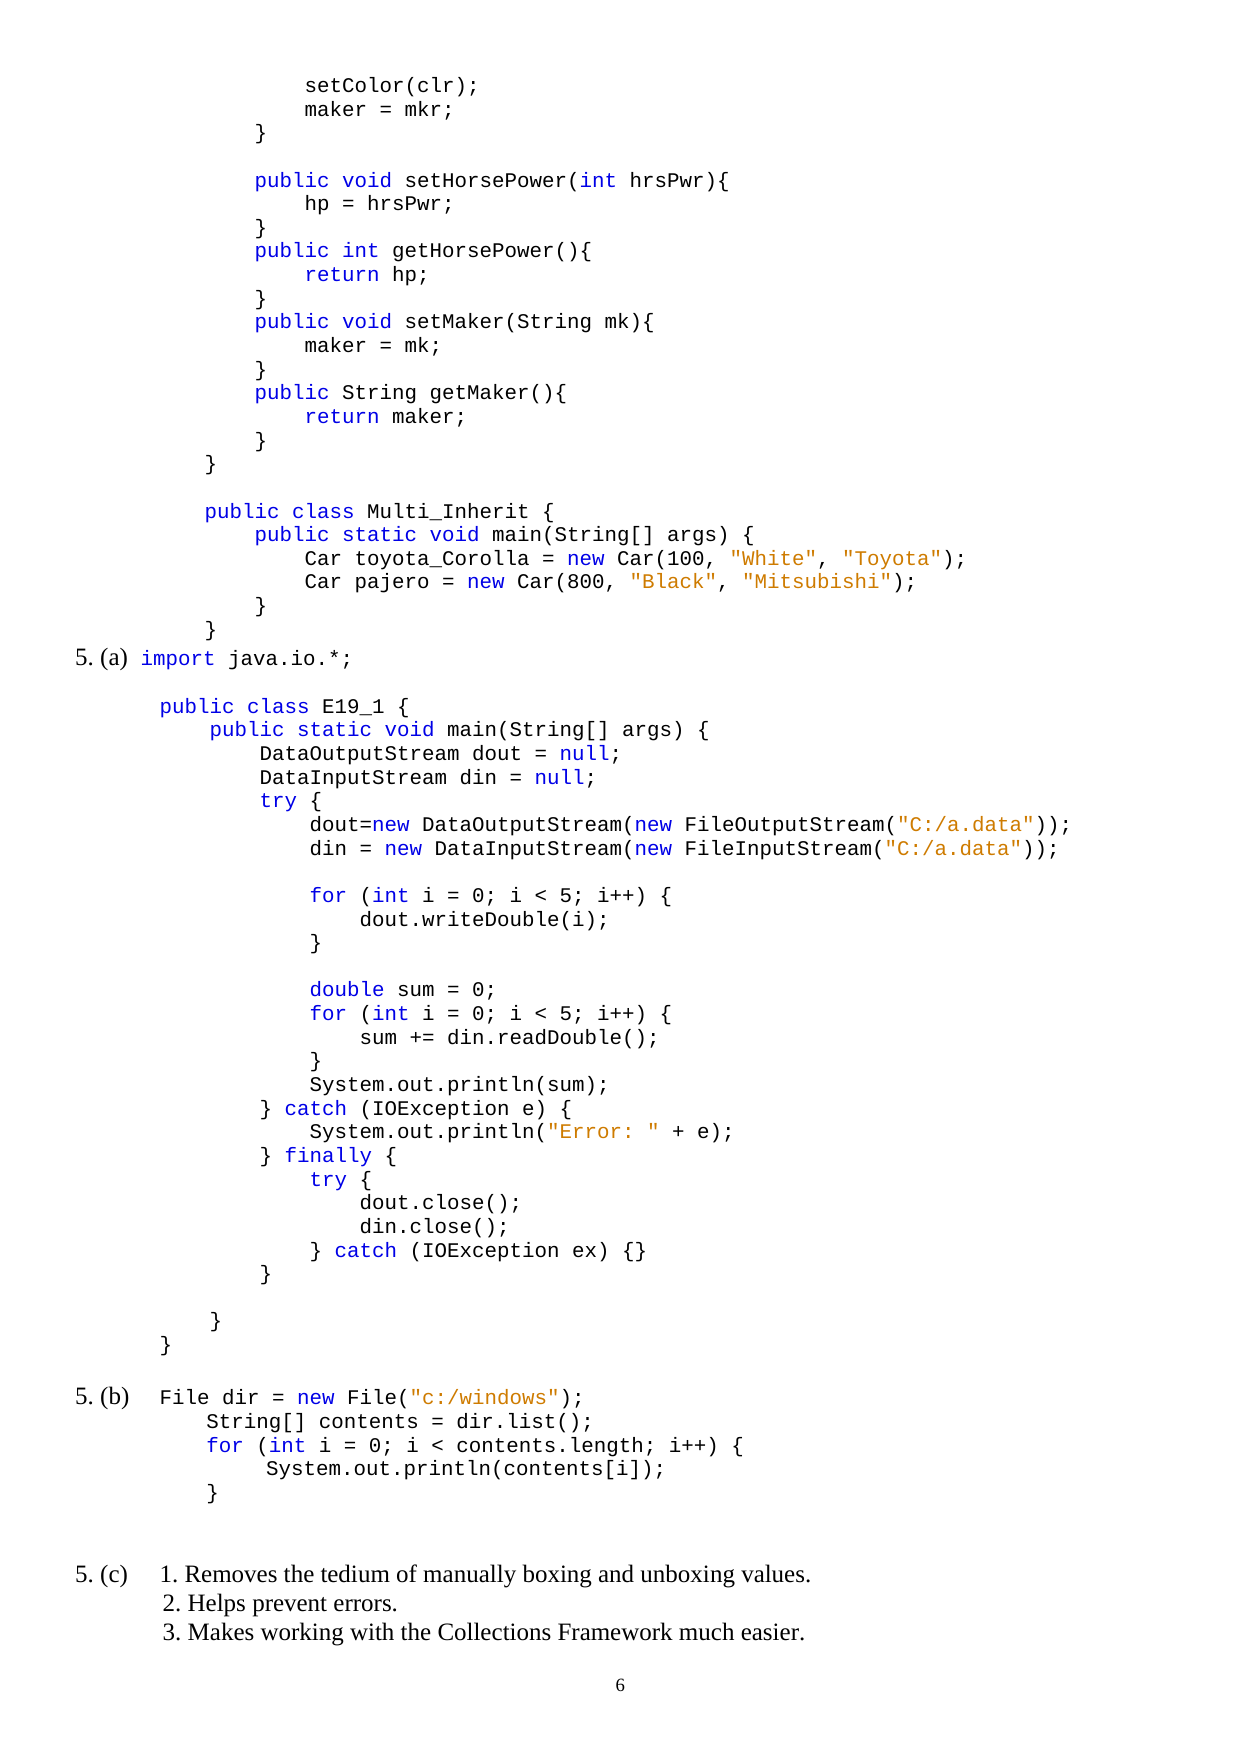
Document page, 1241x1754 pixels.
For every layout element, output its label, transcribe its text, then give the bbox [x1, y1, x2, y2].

text } [75, 453, 1165, 477]
text 5. (b) File dir = new File("c:/windows"); [75, 1381, 1165, 1411]
text } [75, 359, 1165, 382]
text din.close(); [75, 1216, 1165, 1239]
text public class Multi_Inherit { [75, 501, 1165, 524]
text public void setMaker(String mk){ [75, 311, 1165, 335]
text Car pajero = new Car(800, "Black", "Mitsubishi"); [75, 572, 1165, 595]
text System.out.println(contents[i]); [75, 1458, 1165, 1482]
text } [75, 1482, 1165, 1506]
text } [75, 1311, 1165, 1334]
text for (int i = 0; i < contents.length; i++) { [75, 1435, 1165, 1458]
text public static void main(String[] args) { [75, 524, 1165, 548]
text } [75, 288, 1165, 311]
text } [75, 619, 1165, 642]
text } [75, 122, 1165, 146]
text public class E19_1 { [75, 696, 1165, 719]
text maker = mkr; [75, 99, 1165, 122]
text 5. (a) import java.io.*; [75, 642, 1165, 672]
text dout.close(); [75, 1192, 1165, 1216]
text } [75, 1050, 1165, 1074]
text try { [75, 1169, 1165, 1192]
text } [75, 217, 1165, 241]
text } [75, 595, 1165, 619]
text } finally { [75, 1145, 1165, 1169]
text dout=new DataOutputStream(new FileOutputStream("C:/a.data")); [75, 814, 1165, 838]
text public String getMaker(){ [75, 382, 1165, 406]
text sum += din.readDouble(); [75, 1027, 1165, 1050]
text dout.writeDouble(i); [75, 908, 1165, 932]
text maker = mk; [75, 335, 1165, 359]
text } [75, 1334, 1165, 1358]
text Car toyota_Corolla = new Car(100, "White", "Toyota"); [75, 548, 1165, 572]
text return hp; [75, 264, 1165, 288]
text try { [75, 790, 1165, 814]
text din = new DataInputStream(new FileInputStream("C:/a.data")); [75, 838, 1165, 861]
text DataOutputStream dout = null; [75, 743, 1165, 767]
text System.out.println(sum); [75, 1074, 1165, 1098]
text public int getHorsePower(){ [75, 241, 1165, 264]
text 3. Makes working with the Collections Framework much easier. [75, 1617, 1165, 1646]
text for (int i = 0; i < 5; i++) { [75, 1003, 1165, 1027]
text double sum = 0; [75, 979, 1165, 1003]
text 5. (c) 1. Removes the tedium of manually boxing and unboxing values. [75, 1559, 1165, 1588]
text hp = hrsPwr; [75, 193, 1165, 217]
text return maker; [75, 406, 1165, 430]
text public static void main(String[] args) { [75, 719, 1165, 743]
text setColor(clr); [75, 75, 1165, 99]
text } catch (IOException e) { [75, 1098, 1165, 1121]
text System.out.println("Error: " + e); [75, 1121, 1165, 1145]
text } catch (IOException ex) {} [75, 1239, 1165, 1263]
text String[] contents = dir.list(); [75, 1411, 1165, 1435]
text } [75, 430, 1165, 453]
text for (int i = 0; i < 5; i++) { [75, 885, 1165, 908]
text } [75, 1263, 1165, 1287]
text } [75, 932, 1165, 956]
text public void setHorsePower(int hrsPwr){ [75, 169, 1165, 193]
text 2. Helps prevent errors. [75, 1588, 1165, 1617]
text DataInputStream din = null; [75, 767, 1165, 790]
